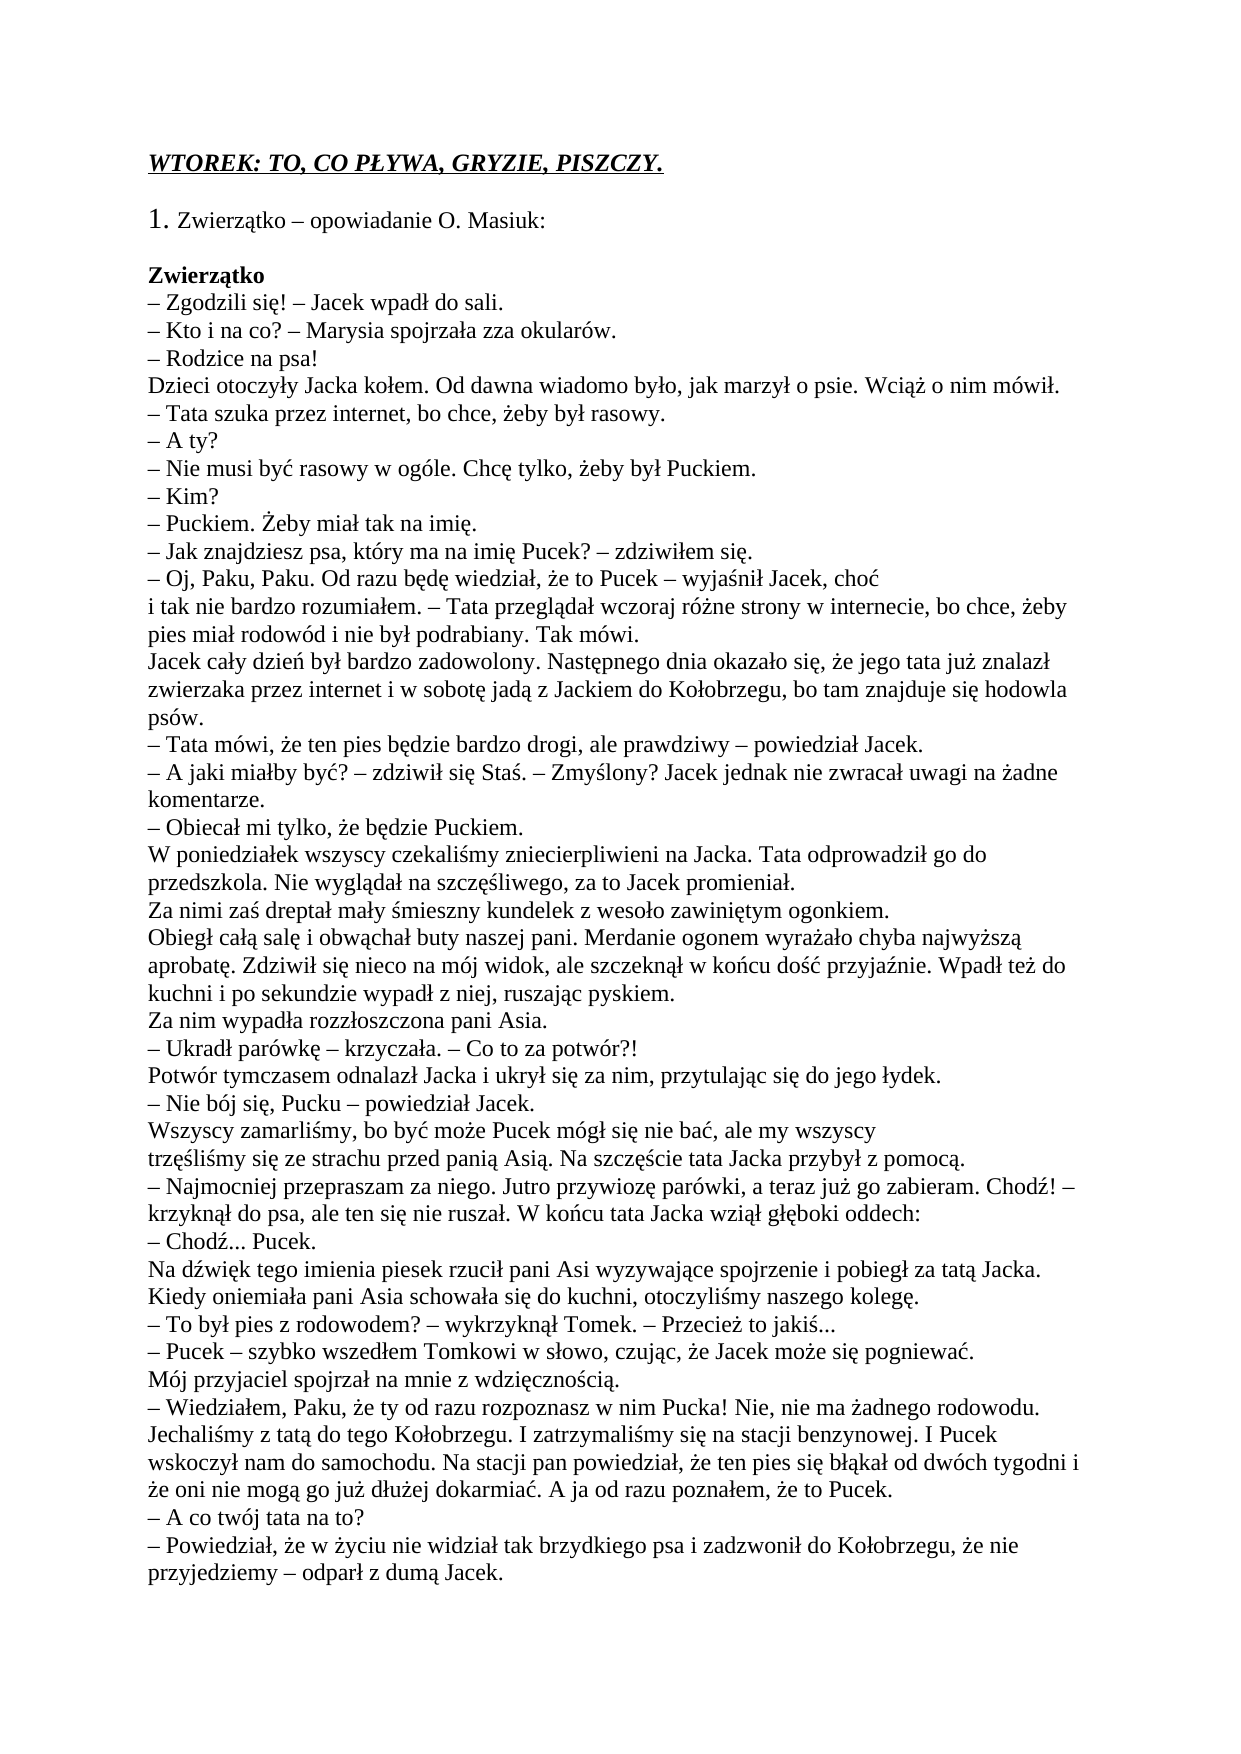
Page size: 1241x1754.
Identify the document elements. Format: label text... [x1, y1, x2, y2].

text – A co twój tata na to? [148, 1503, 1093, 1531]
text – Chodź... Pucek. [148, 1227, 1093, 1254]
text – Wiedziałem, Paku, że ty od razu rozpoznasz w nim Pucka! Nie, nie ma żadnego rodowodu. Jechaliśmy z tatą do tego Kołobrzegu. I zatrzymaliśmy się na stacji benzynowej. I Pucek wskoczył nam do samochodu. Na stacji pan powiedział, że ten pies się błąkał od dwóch tygodni i że oni nie mogą go już dłużej dokarmiać. A ja od razu poznałem, że to Pucek. [148, 1393, 1093, 1503]
text Dzieci otoczyły Jacka kołem. Od dawna wiadomo było, jak marzył o psie. Wciąż o nim mówił. [148, 371, 1093, 399]
text Jacek cały dzień był bardzo zadowolony. Następnego dnia okazało się, że jego tata już znalazł zwierzaka przez internet i w sobotę jadą z Jackiem do Kołobrzegu, bo tam znajduje się hodowla psów. [148, 647, 1093, 730]
text – Nie bój się, Pucku – powiedział Jacek. [148, 1089, 1093, 1117]
text – Kto i na co? – Marysia spojrzała zza okularów. [148, 316, 1093, 344]
text – Ukradł parówkę – krzyczała. – Co to za potwór?! [148, 1034, 1093, 1061]
text – Najmocniej przepraszam za niego. Jutro przywiozę parówki, a teraz już go zabieram. Chodź! – krzyknął do psa, ale ten się nie ruszał. W końcu tata Jacka wziął głęboki oddech: [148, 1172, 1093, 1227]
text – Nie musi być rasowy w ogóle. Chcę tylko, żeby był Puckiem. [148, 454, 1093, 482]
text Za nim wypadła rozzłoszczona pani Asia. [148, 1006, 1093, 1034]
text Wszyscy zamarliśmy, bo być może Pucek mógł się nie bać, ale my wszyscy [148, 1117, 1093, 1144]
text Mój przyjaciel spojrzał na mnie z wdzięcznością. [148, 1365, 1093, 1393]
text – Obiecał mi tylko, że będzie Puckiem. [148, 813, 1093, 841]
text – Oj, Paku, Paku. Od razu będę wiedział, że to Pucek – wyjaśnił Jacek, choć [148, 564, 1093, 592]
text i tak nie bardzo rozumiałem. – Tata przeglądał wczoraj różne strony w internecie, bo chce, żeby pies miał rodowód i nie był podrabiany. Tak mówi. [148, 592, 1093, 647]
text – Pucek – szybko wszedłem Tomkowi w słowo, czując, że Jacek może się pogniewać. [148, 1337, 1093, 1365]
text Obiegł całą salę i obwąchał buty naszej pani. Merdanie ogonem wyrażało chyba najwyższą aprobatę. Zdziwił się nieco na mój widok, ale szczeknął w końcu dość przyjaźnie. Wpadł też do kuchni i po sekundzie wypadł z niej, ruszając pyskiem. [148, 923, 1093, 1006]
text trzęśliśmy się ze strachu przed panią Asią. Na szczęście tata Jacka przybył z pomocą. [148, 1144, 1093, 1172]
text WTOREK: TO, CO PŁYWA, GRYZIE, PISZCZY. [148, 148, 1093, 176]
text Za nimi zaś dreptał mały śmieszny kundelek z wesoło zawiniętym ogonkiem. [148, 896, 1093, 923]
text W poniedziałek wszyscy czekaliśmy zniecierpliwieni na Jacka. Tata odprowadził go do przedszkola. Nie wyglądał na szczęśliwego, za to Jacek promieniał. [148, 841, 1093, 896]
text – To był pies z rodowodem? – wykrzyknął Tomek. – Przecież to jakiś... [148, 1310, 1093, 1337]
text Zwierzątko [148, 261, 1093, 288]
text – Kim? [148, 482, 1093, 509]
text – Rodzice na psa! [148, 344, 1093, 371]
text – A jaki miałby być? – zdziwił się Staś. – Zmyślony? Jacek jednak nie zwracał uwagi na żadne komentarze. [148, 758, 1093, 813]
text Potwór tymczasem odnalazł Jacka i ukrył się za nim, przytulając się do jego łydek. [148, 1061, 1093, 1089]
text – Puckiem. Żeby miał tak na imię. [148, 509, 1093, 537]
text – Powiedział, że w życiu nie widział tak brzydkiego psa i zadzwonił do Kołobrzegu, że nie przyjedziemy – odparł z dumą Jacek. [148, 1531, 1093, 1586]
text – Tata szuka przez internet, bo chce, żeby był rasowy. [148, 399, 1093, 426]
text – Tata mówi, że ten pies będzie bardzo drogi, ale prawdziwy – powiedział Jacek. [148, 730, 1093, 758]
text – A ty? [148, 426, 1093, 454]
text – Jak znajdziesz psa, który ma na imię Pucek? – zdziwiłem się. [148, 537, 1093, 564]
text – Zgodzili się! – Jacek wpadł do sali. [148, 288, 1093, 316]
text 1. Zwierzątko – opowiadanie O. Masiuk: [148, 201, 1093, 235]
text Na dźwięk tego imienia piesek rzucił pani Asi wyzywające spojrzenie i pobiegł za tatą Jacka. Kiedy oniemiała pani Asia schowała się do kuchni, otoczyliśmy naszego kolegę. [148, 1254, 1093, 1310]
